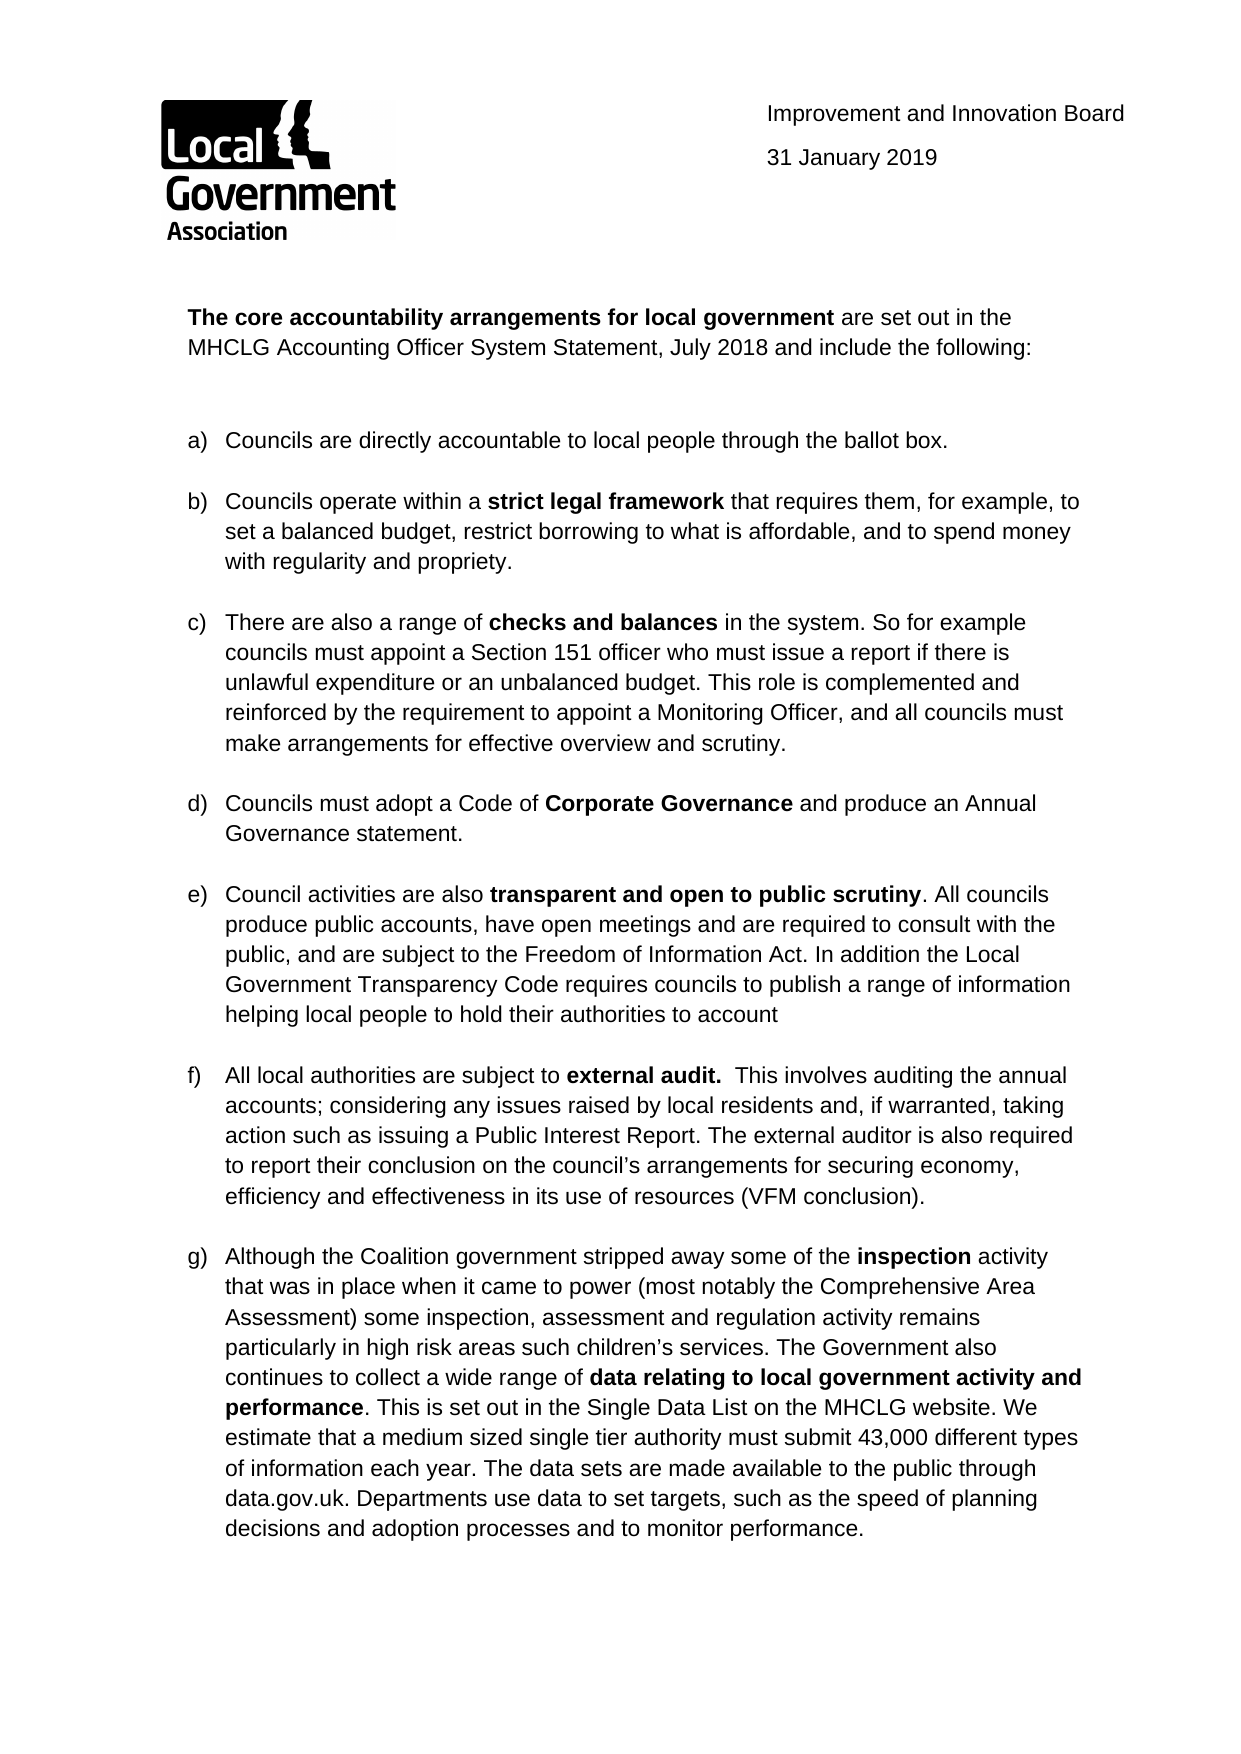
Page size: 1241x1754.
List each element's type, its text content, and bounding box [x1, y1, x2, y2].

list Councils operate within a strict legal framework that requires them, for example, to set a balanced budget, restrict borrowing to what is affordable, and to spend money with regularity and propriety. [187, 488, 1090, 574]
list Councils must adopt a Code of Corporate Governance and produce an Annual Governance statement. [187, 790, 1090, 846]
list There are also a range of checks and balances in the system. So for example councils must appoint a Section 151 officer who must issue a report if there is unlawful expenditure or an unbalanced budget. This role is complemented and reinforced by the requirement to appoint a Monitoring Officer, and all councils must make arrangements for effective overview and scrutiny. [187, 609, 1090, 756]
list Councils are directly accountable to local people through the ballot box. [187, 427, 1090, 454]
picture [161, 100, 396, 240]
list All local authorities are subject to external audit. This involves auditing the annual accounts; considering any issues raised by local residents and, if warranted, taking action such as issuing a Public Interest Report. The external auditor is also required to report their conclusion on the council’s arrangements for securing economy, efficiency and effectiveness in its use of resources (VFM conclusion). [187, 1062, 1090, 1209]
list The core accountability arrangements for local government are set out in the MHCLG Accounting Officer System Statement, July 2018 and include the following: [187, 303, 1090, 360]
list Council activities are also transparent and open to public scrutiny. All councils produce public accounts, have open meetings and are required to consult with the public, and are subject to the Freedom of Information Act. In addition the Local Government Transparency Code requires councils to publish a range of information helping local people to hold their authorities to account [187, 881, 1090, 1028]
list Although the Coalition government stripped away some of the inspection activity that was in place when it came to power (most notably the Comprehensive Area Assessment) some inspection, assessment and regulation activity remains particularly in high risk areas such children’s services. The Government also continues to collect a wide range of data relating to local government activity and performance. This is set out in the Single Data List on the MHCLG website. We estimate that a medium sized single tier authority must submit 43,000 different types of information each year. The data sets are made available to the public through data.gov.uk. Departments use data to set targets, such as the speed of planning decisions and adoption processes and to monitor performance. [187, 1243, 1090, 1541]
